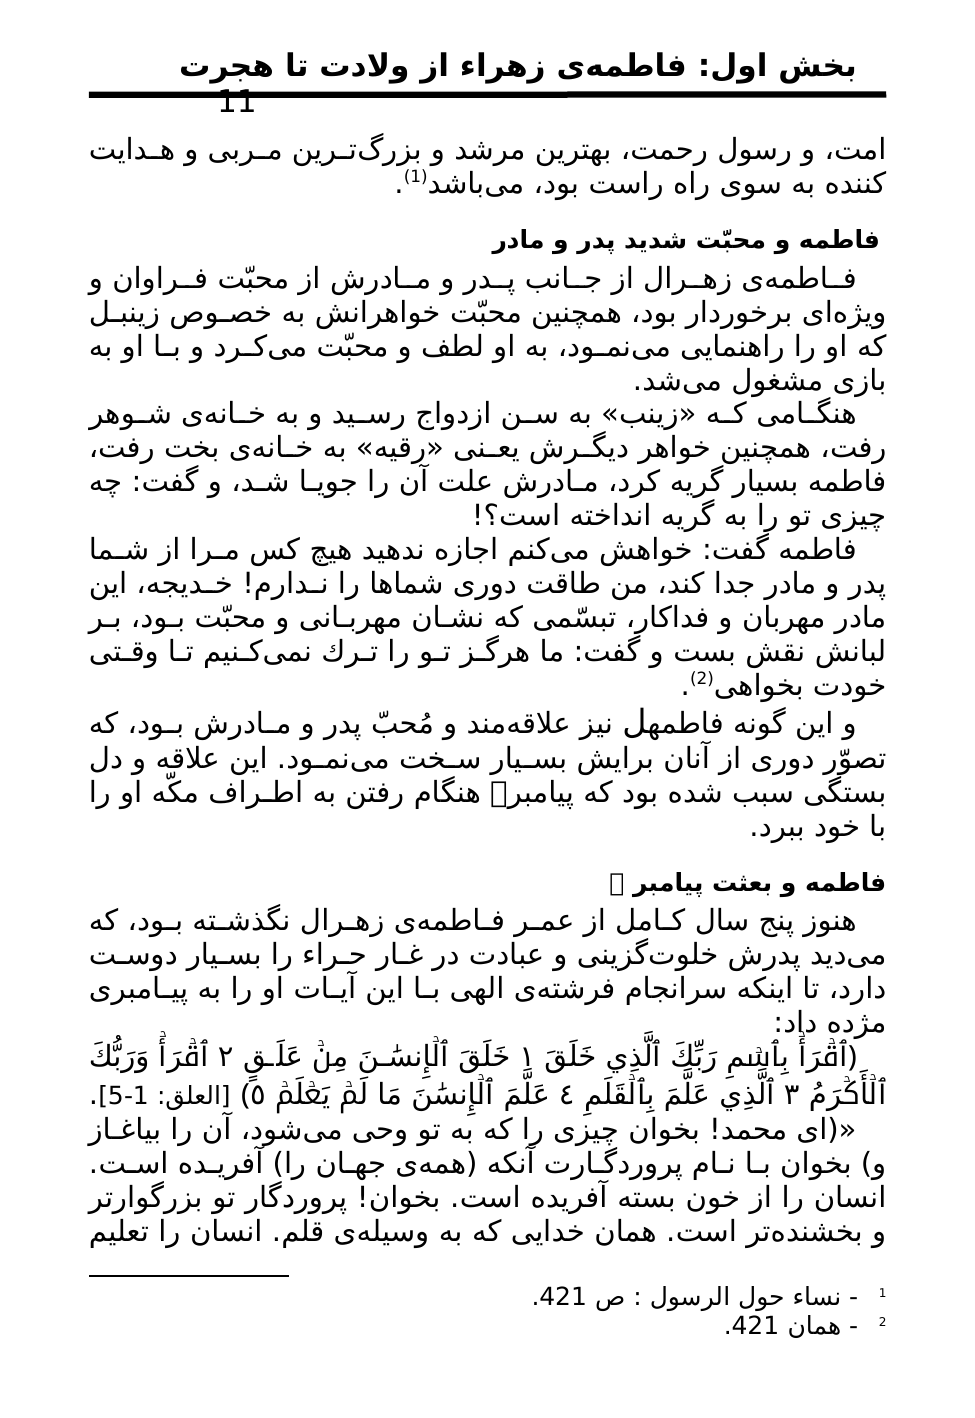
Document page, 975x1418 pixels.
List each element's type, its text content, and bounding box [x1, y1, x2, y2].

text ﴿ٱقۡرَأۡ بِٱسۡمِ رَبِّكَ ٱلَّذِي خَلَقَ ١ خَلَقَ ٱلۡإِنسَٰنَ مِنۡ عَلَقٍ ٢ ٱقۡرَأۡ وَرَبُّكَ ٱلۡأَكۡرَمُ ٣ ٱلَّذِي عَلَّمَ بِٱلۡقَلَمِ ٤ عَلَّمَ ٱلۡإِنسَٰنَ مَا لَمۡ يَعۡلَمۡ ٥﴾ [العلق: 1-5‌]. [89, 1039, 886, 1112]
text فاطمه‌ گفت‌: خواهش‌ می‌كنم‌ اجازه‌ ندهيد هيچ‌ كس‌ مرا از شما پدر و مادر جدا كند، من‌ طاقت‌ دوری شماها را ندارم‌! خدیجه‌، این‌ مادر مهربان‌ و فداكار، تبسّمی‌ كه‌ نشان‌ مهربانی‌ و محبّت‌ بود، بر لبانش‌ نقش‌ بست‌ و گفت‌: ما هرگز تو را ترك‌ نمی‌كنيم‌ تا وقتی خودت‌ بخواهی(). [89, 533, 886, 702]
text هنوز پنج‌ سال‌ كامل‌ از عمر فاطمه‌ی‌ زهرال نگذشته‌ بود، كه‌ می‌دید پدرش‌ خلوت‌گزینی‌ و عبادت‌ در غار حراء را بسیار دوست‌ دارد، تا اینكه‌ سرانجام‌ فرشته‌ی‌ الهی‌ با این‌ آیات‌ او را به‌ پیامبری‌ مژده‌ داد: [89, 903, 886, 1039]
text فاطمه‌ی‌ زهرال از جانب‌ پدر و مادرش‌ از محبّت‌ فراوان‌ و ویژه‌ای‌ برخوردار بود، همچنین‌ محبّت‌ خواهرانش‌ به‌ خصوص‌ زینبل كه‌ او را راهنمایی‌ می‌نمود، به‌ او لطف‌ و محبّت‌ می‌كرد و با او به‌ بازی‌ مشغول‌ می‌شد. [89, 261, 886, 397]
text فاطمه‌ و محبّت‌ شديد پدر و مادر [89, 225, 886, 255]
text هنگامی‌ كه «زینب‌» به‌ سن‌ ازدواج‌ رسید و به‌ خانه‌ی‌ شوهر رفت‌، همچنین‌ خواهر دیگرش‌ یعنی‌ «رقیه‌» به‌ خانه‌ی‌ بخت‌ رفت‌، فاطمه‌ بسیار گریه‌ كرد، مادرش‌ علت‌ آن‌ را جویا شد، و گفت‌: چه‌ چيزی تو را به‌ گريه‌ انداخته‌ است‌؟! [89, 397, 886, 533]
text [89, 132, 886, 200]
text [89, 1112, 886, 1248]
text فاطمه‌ و بعثت‌ پيامبر [89, 868, 886, 897]
text و این‌ گونه‌ فاطمهل‌ نیز علاقه‌مند و مُحب‌ّ پدر و مادرش‌ بود، كه‌ تصوّر دوری‌ از آنان‌ برایش‌ بسیار سخت‌ می‌نمود. این‌ علاقه‌ و دل‌ بستگی‌ سبب‌ شده‌ بود كه‌ پیامبر هنگام‌ رفتن‌ به‌ اطراف‌ مكّه‌ او را با خود ببرد. [89, 702, 886, 843]
